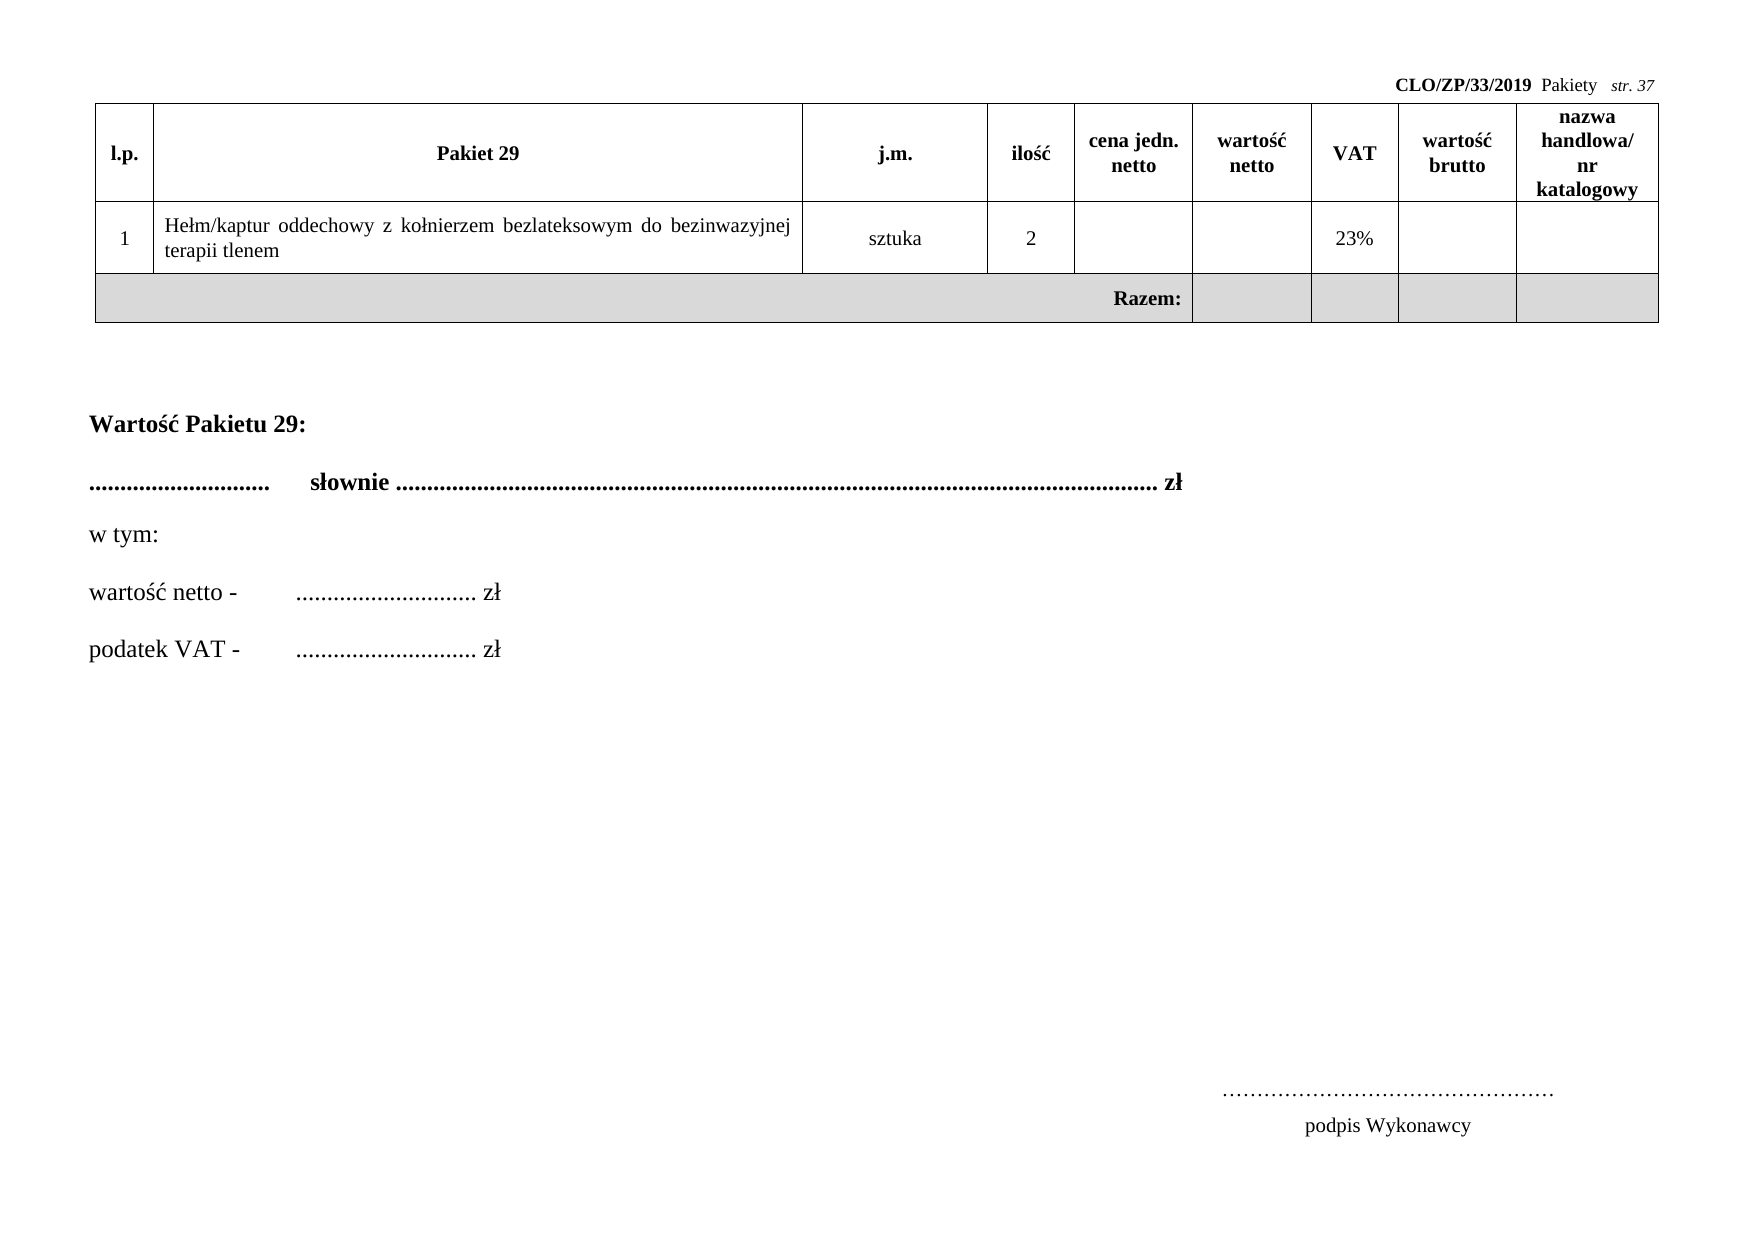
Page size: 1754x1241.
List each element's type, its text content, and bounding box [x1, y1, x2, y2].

table_cell 23% [1312, 202, 1398, 273]
table_header nazwa handlowa/ nr katalogowy [1517, 104, 1658, 201]
text ............................. słownie .......................................................................................................................... zł [89, 467, 1665, 519]
text podatek VAT - ............................. zł [89, 634, 1665, 663]
text wartość netto - ............................. zł [89, 577, 1665, 606]
table_header VAT [1312, 104, 1398, 201]
table_header wartość brutto [1399, 104, 1516, 201]
table_header l.p. [96, 104, 153, 201]
table_header Pakiet 29 [154, 104, 802, 201]
table_cell sztuka [803, 202, 987, 273]
table_cell [1517, 274, 1658, 322]
table_header j.m. [803, 104, 987, 201]
table_cell 1 [96, 202, 153, 273]
table_cell [1193, 202, 1311, 273]
table_cell [1399, 202, 1516, 273]
table_cell [1075, 202, 1192, 273]
table_cell [1399, 274, 1516, 322]
table_cell [1193, 274, 1311, 322]
table_header ilość [988, 104, 1074, 201]
table_cell 2 [988, 202, 1074, 273]
table_header cena jedn. netto [1075, 104, 1192, 201]
text w tym: [89, 519, 1665, 548]
table_cell [1312, 274, 1398, 322]
text Wartość Pakietu 29: [89, 409, 1665, 438]
table_header wartość netto [1193, 104, 1311, 201]
table_cell Razem: [96, 274, 1192, 322]
table_cell Hełm/kaptur oddechowy z kołnierzem bezlateksowym do bezinwazyjnej terapii tlenem [154, 202, 802, 273]
table_cell [1517, 202, 1658, 273]
